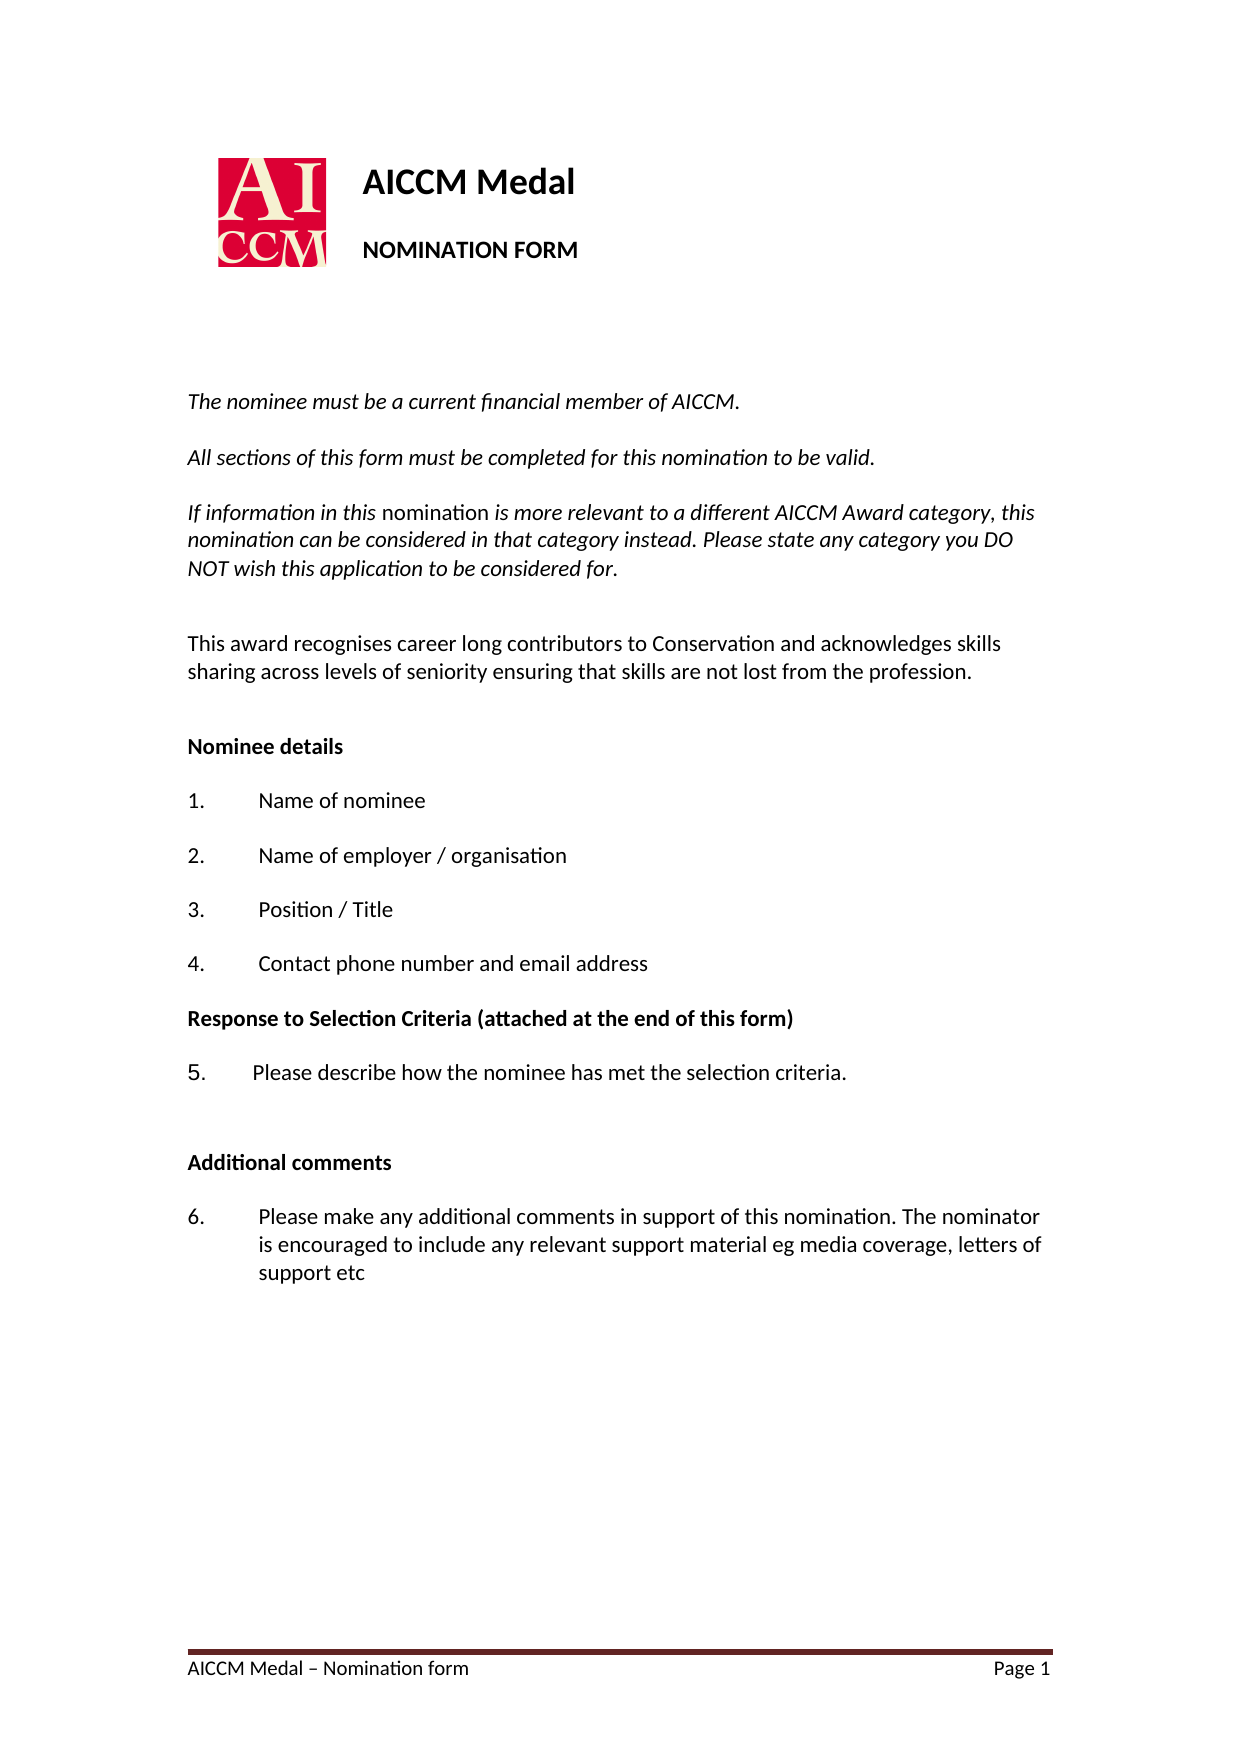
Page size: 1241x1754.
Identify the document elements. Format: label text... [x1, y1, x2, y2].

list Name of nominee [187, 786, 1053, 814]
list Name of employer / organisation [187, 841, 1053, 869]
table_header AICCM Medal NOMINATION FORM [354, 150, 1098, 274]
text Response to Selection Criteria (attached at the end of this form) [187, 1004, 1053, 1032]
list If information in this nomination is more relevant to a different AICCM Award category, this nomination can be considered in that category instead. Please state any category you DO NOT wish this application to be considered for. [187, 498, 1053, 582]
list Please make any additional comments in support of this nomination. The nominator is encouraged to include any relevant support material eg media coverage, letters of support etc [187, 1202, 1053, 1286]
list Position / Title [187, 895, 1053, 923]
table_header [210, 150, 354, 274]
list Please describe how the nominee has met the selection criteria. [187, 1058, 1053, 1086]
picture [218, 158, 327, 267]
text Additional comments [187, 1148, 1053, 1176]
text The nominee must be a current financial member of AICCM. [187, 387, 1053, 415]
text All sections of this form must be completed for this nomination to be valid. [187, 443, 1053, 471]
text Nominee details [187, 732, 1053, 760]
list Contact phone number and email address [187, 949, 1053, 978]
list This award recognises career long contributors to Conservation and acknowledges skills sharing across levels of seniority ensuring that skills are not lost from the profession. [187, 629, 1053, 685]
